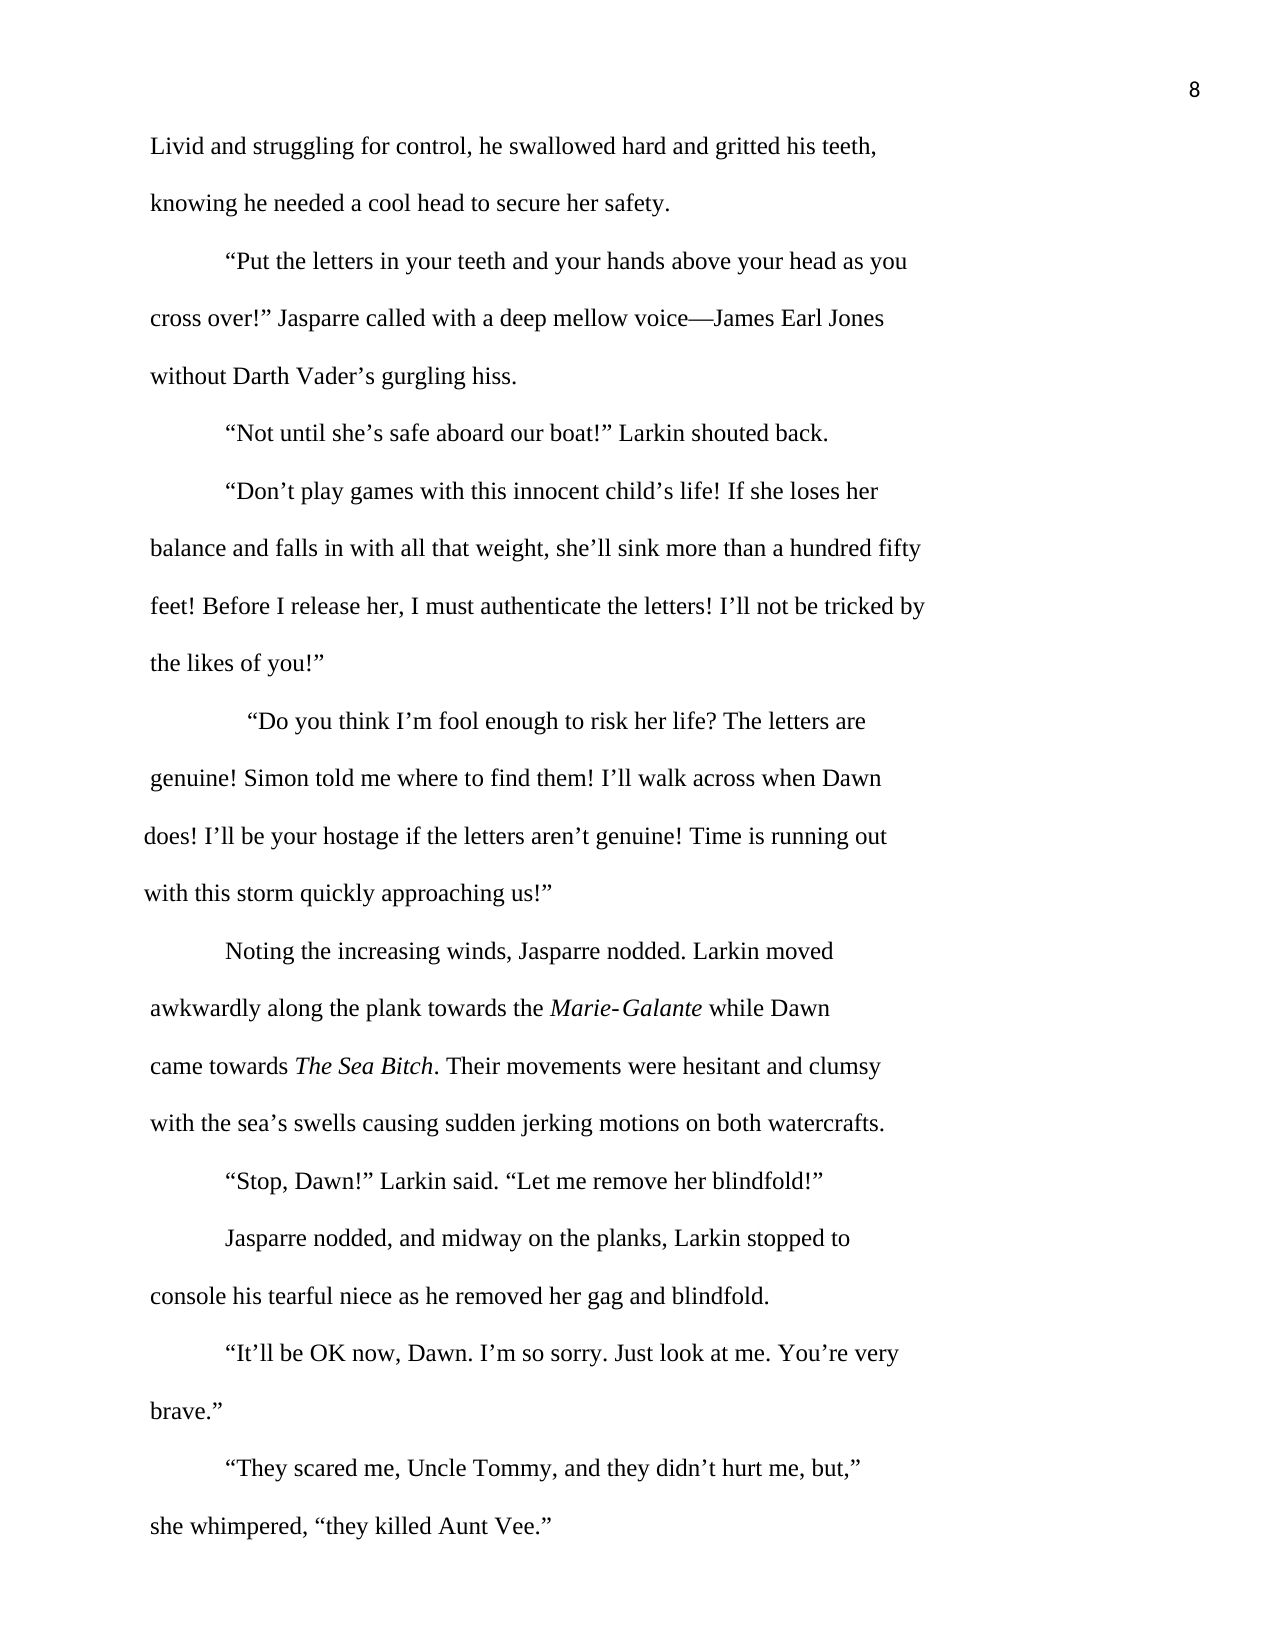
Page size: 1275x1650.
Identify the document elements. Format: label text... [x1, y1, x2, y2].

text “Not until she’s safe aboard our boat!” Larkin shouted back. [75, 418, 1200, 447]
text balance and falls in with all that weight, she’ll sink more than a hundred fifty [75, 533, 1200, 562]
text console his tearful niece as he removed her gag and blindfold. [75, 1281, 1200, 1310]
text “It’ll be OK now, Dawn. I’m so sorry. Just look at me. You’re very [75, 1338, 1200, 1367]
text Jasparre nodded, and midway on the planks, Larkin stopped to [75, 1223, 1200, 1252]
text with the sea’s swells causing sudden jerking motions on both watercrafts. [75, 1108, 1200, 1137]
text without Darth Vader’s gurgling hiss. [75, 361, 1200, 390]
text does! I’ll be your hostage if the letters aren’t genuine! Time is running out [75, 821, 1200, 850]
text awkwardly along the plank towards the Marie-Galante while Dawn [75, 993, 1200, 1022]
text “They scared me, Uncle Tommy, and they didn’t hurt me, but,” [75, 1453, 1200, 1482]
text knowing he needed a cool head to secure her safety. [75, 188, 1200, 217]
text “Put the letters in your teeth and your hands above your head as you [75, 246, 1200, 275]
text cross over!” Jasparre called with a deep mellow voice—James Earl Jones [75, 303, 1200, 332]
text Noting the increasing winds, Jasparre nodded. Larkin moved [75, 936, 1200, 965]
text brave.” [75, 1396, 1200, 1425]
text feet! Before I release her, I must authenticate the letters! I’ll not be tricked by [75, 591, 1200, 620]
text she whimpered, “they killed Aunt Vee.” [75, 1511, 1200, 1540]
text came towards The Sea Bitch. Their movements were hesitant and clumsy [75, 1051, 1200, 1080]
text with this storm quickly approaching us!” [75, 878, 1200, 907]
text “Stop, Dawn!” Larkin said. “Let me remove her blindfold!” [75, 1166, 1200, 1195]
text “Don’t play games with this innocent child’s life! If she loses her [75, 476, 1200, 505]
text the likes of you!” [75, 648, 1200, 677]
text Livid and struggling for control, he swallowed hard and gritted his teeth, [75, 131, 1200, 160]
text “Do you think I’m fool enough to risk her life? The letters are [75, 706, 1200, 735]
text genuine! Simon told me where to find them! I’ll walk across when Dawn [75, 763, 1200, 792]
